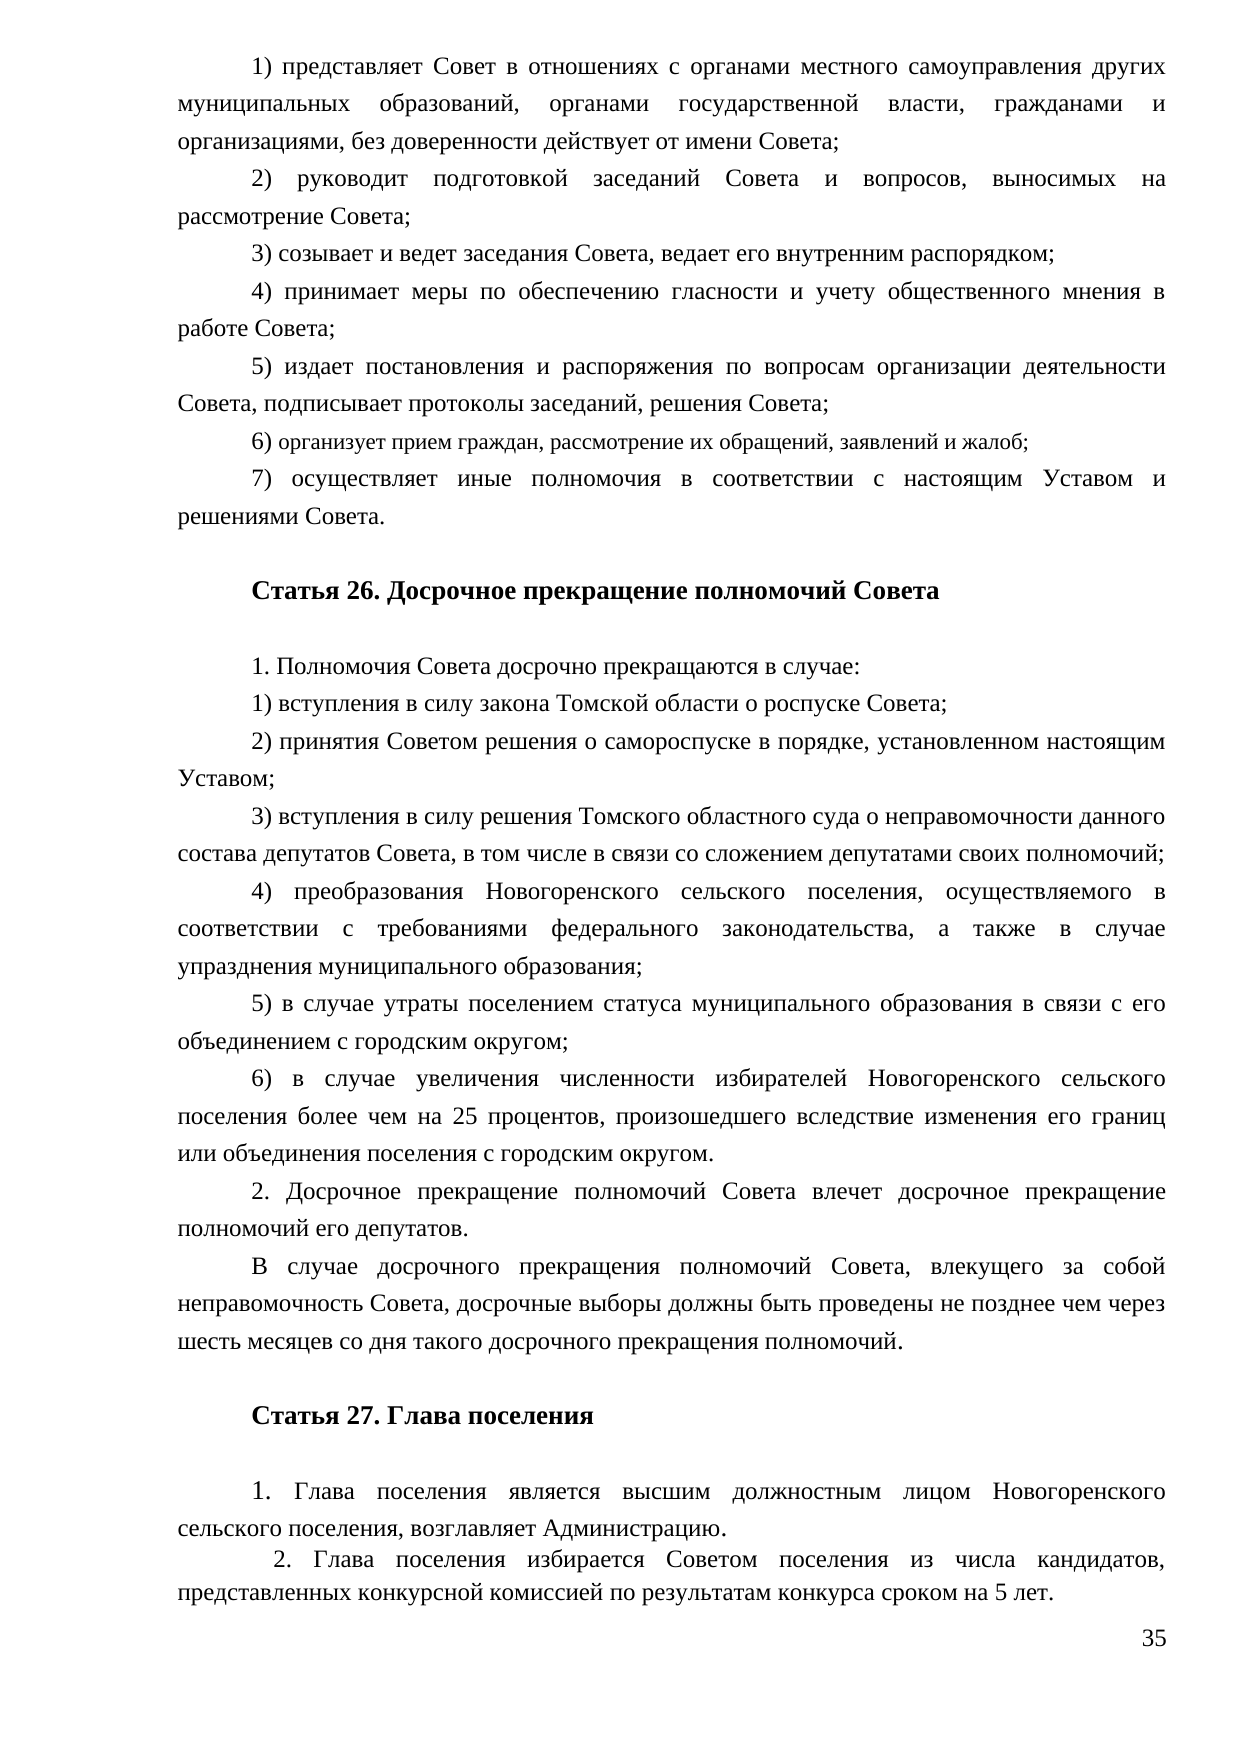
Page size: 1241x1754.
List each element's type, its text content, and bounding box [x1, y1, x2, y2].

text 3) созывает и ведет заседания Совета, ведает его внутренним распорядком; [177, 232, 1167, 269]
text 3) вступления в силу решения Томского областного суда о неправомочности данного состава депутатов Совета, в том числе в связи со сложением депутатами своих полномочий; [177, 794, 1167, 869]
text 2. Глава поселения избирается Советом поселения из числа кандидатов, представленных конкурсной комиссией по результатам конкурса сроком на 5 лет. [177, 1544, 1167, 1606]
text Статья 27. Глава поселения [177, 1394, 1167, 1432]
text 1) вступления в силу закона Томской области о роспуске Совета; [177, 682, 1167, 719]
text 4) принимает меры по обеспечению гласности и учету общественного мнения в работе Совета; [177, 269, 1167, 344]
text В случае досрочного прекращения полномочий Совета, влекущего за собой неправомочность Совета, досрочные выборы должны быть проведены не позднее чем через шесть месяцев со дня такого досрочного прекращения полномочий. [177, 1244, 1167, 1357]
text 2) принятия Советом решения о самороспуске в порядке, установленном настоящим Уставом; [177, 719, 1167, 794]
text 1) представляет Совет в отношениях с органами местного самоуправления других муниципальных образований, органами государственной власти, гражданами и организациями, без доверенности действует от имени Совета; [177, 44, 1167, 157]
text 1. Полномочия Совета досрочно прекращаются в случае: [177, 644, 1167, 682]
text Статья 26. Досрочное прекращение полномочий Совета [177, 569, 1167, 607]
text 5) издает постановления и распоряжения по вопросам организации деятельности Совета, подписывает протоколы заседаний, решения Совета; [177, 344, 1167, 419]
text 4) преобразования Новогоренского сельского поселения, осуществляемого в соответствии с требованиями федерального законодательства, а также в случае упразднения муниципального образования; [177, 869, 1167, 982]
text 2. Досрочное прекращение полномочий Совета влечет досрочное прекращение полномочий его депутатов. [177, 1169, 1167, 1244]
text 5) в случае утраты поселением статуса муниципального образования в связи с его объединением с городским округом; [177, 982, 1167, 1057]
text 2) руководит подготовкой заседаний Совета и вопросов, выносимых на рассмотрение Совета; [177, 157, 1167, 232]
text 1. Глава поселения является высшим должностным лицом Новогоренского сельского поселения, возглавляет Администрацию. [177, 1469, 1167, 1544]
text 7) осуществляет иные полномочия в соответствии с настоящим Уставом и решениями Совета. [177, 457, 1167, 532]
text 6) организует прием граждан, рассмотрение их обращений, заявлений и жалоб; [177, 419, 1167, 457]
text 6) в случае увеличения численности избирателей Новогоренского сельского поселения более чем на 25 процентов, произошедшего вследствие изменения его границ или объединения поселения с городским округом. [177, 1057, 1167, 1169]
